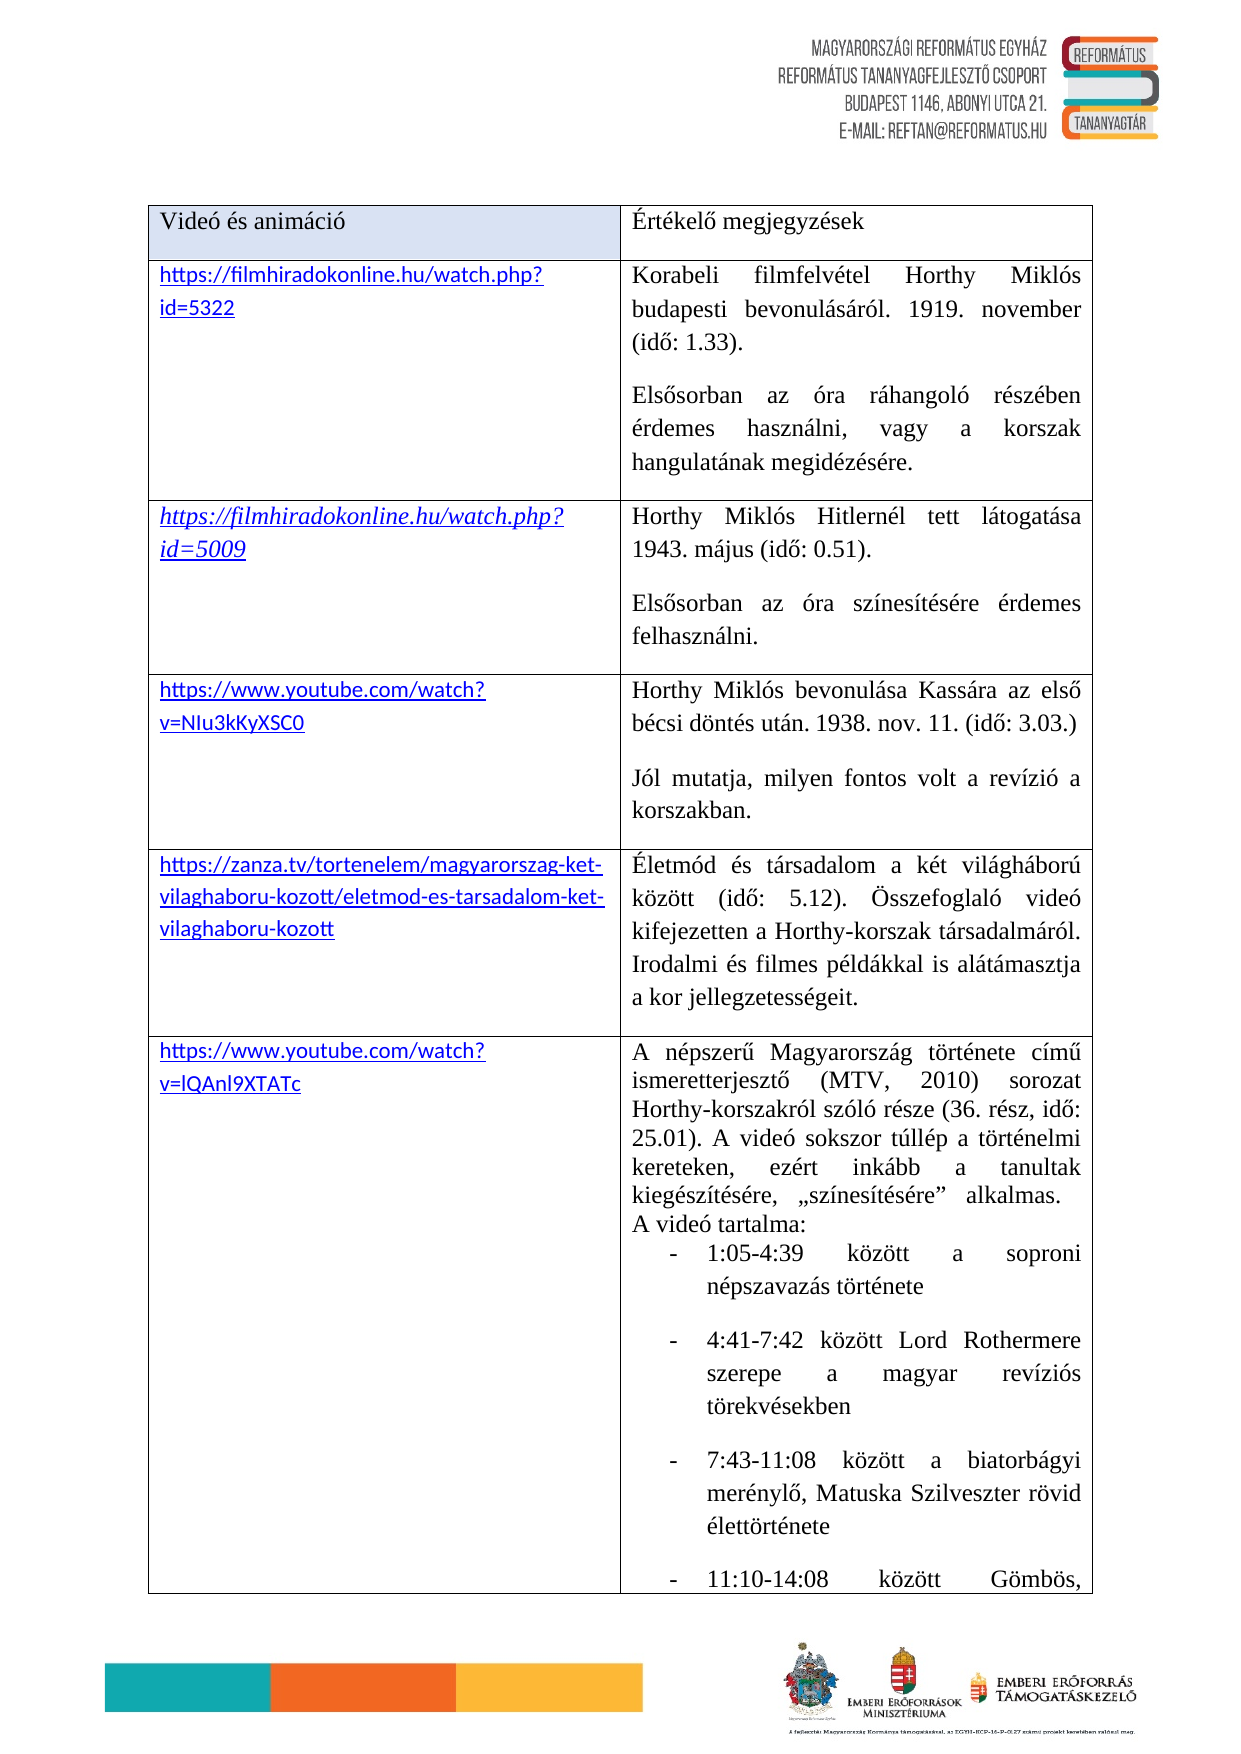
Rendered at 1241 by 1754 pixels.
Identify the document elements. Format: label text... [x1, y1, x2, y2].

table_cell https://www.youtube.com/watch?v=NIu3kKyXSC0 [149, 675, 620, 849]
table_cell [149, 1037, 620, 1593]
table_cell https://zanza.tv/tortenelem/magyarorszag-ket-vilaghaboru-kozott/eletmod-es-tarsadalom-ket-vilaghaboru-kozott [149, 850, 620, 1036]
table_header Értékelő megjegyzések [621, 206, 1092, 259]
picture [500, 3, 1188, 168]
table_cell Korabeli filmfelvétel Horthy Miklós budapesti bevonulásáról. 1919. november (idő: 1.33). Elsősorban az óra ráhangoló részében érdemes használni, vagy a korszak hangulatának megidézésére. [621, 261, 1092, 500]
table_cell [621, 1037, 1092, 1593]
table_cell Horthy Miklós bevonulása Kassára az első bécsi döntés után. 1938. nov. 11. (idő: 3.03.) Jól mutatja, milyen fontos volt a revízió a korszakban. [621, 675, 1092, 849]
table_cell Életmód és társadalom a két világháború között (idő: 5.12). Összefoglaló videó kifejezetten a Horthy-korszak társadalmáról. Irodalmi és filmes példákkal is alátámasztja a kor jellegzetességeit. [621, 850, 1092, 1036]
table_cell Horthy Miklós Hitlernél tett látogatása 1943. május (idő: 0.51). Elsősorban az óra színesítésére érdemes felhasználni. [621, 501, 1092, 674]
picture [104, 1578, 1172, 1754]
table_header Videó és animáció [149, 206, 620, 259]
table_cell https://filmhiradokonline.hu/watch.php?id=5322 [149, 261, 620, 500]
table_cell https://filmhiradokonline.hu/watch.php?id=5009 [149, 501, 620, 674]
